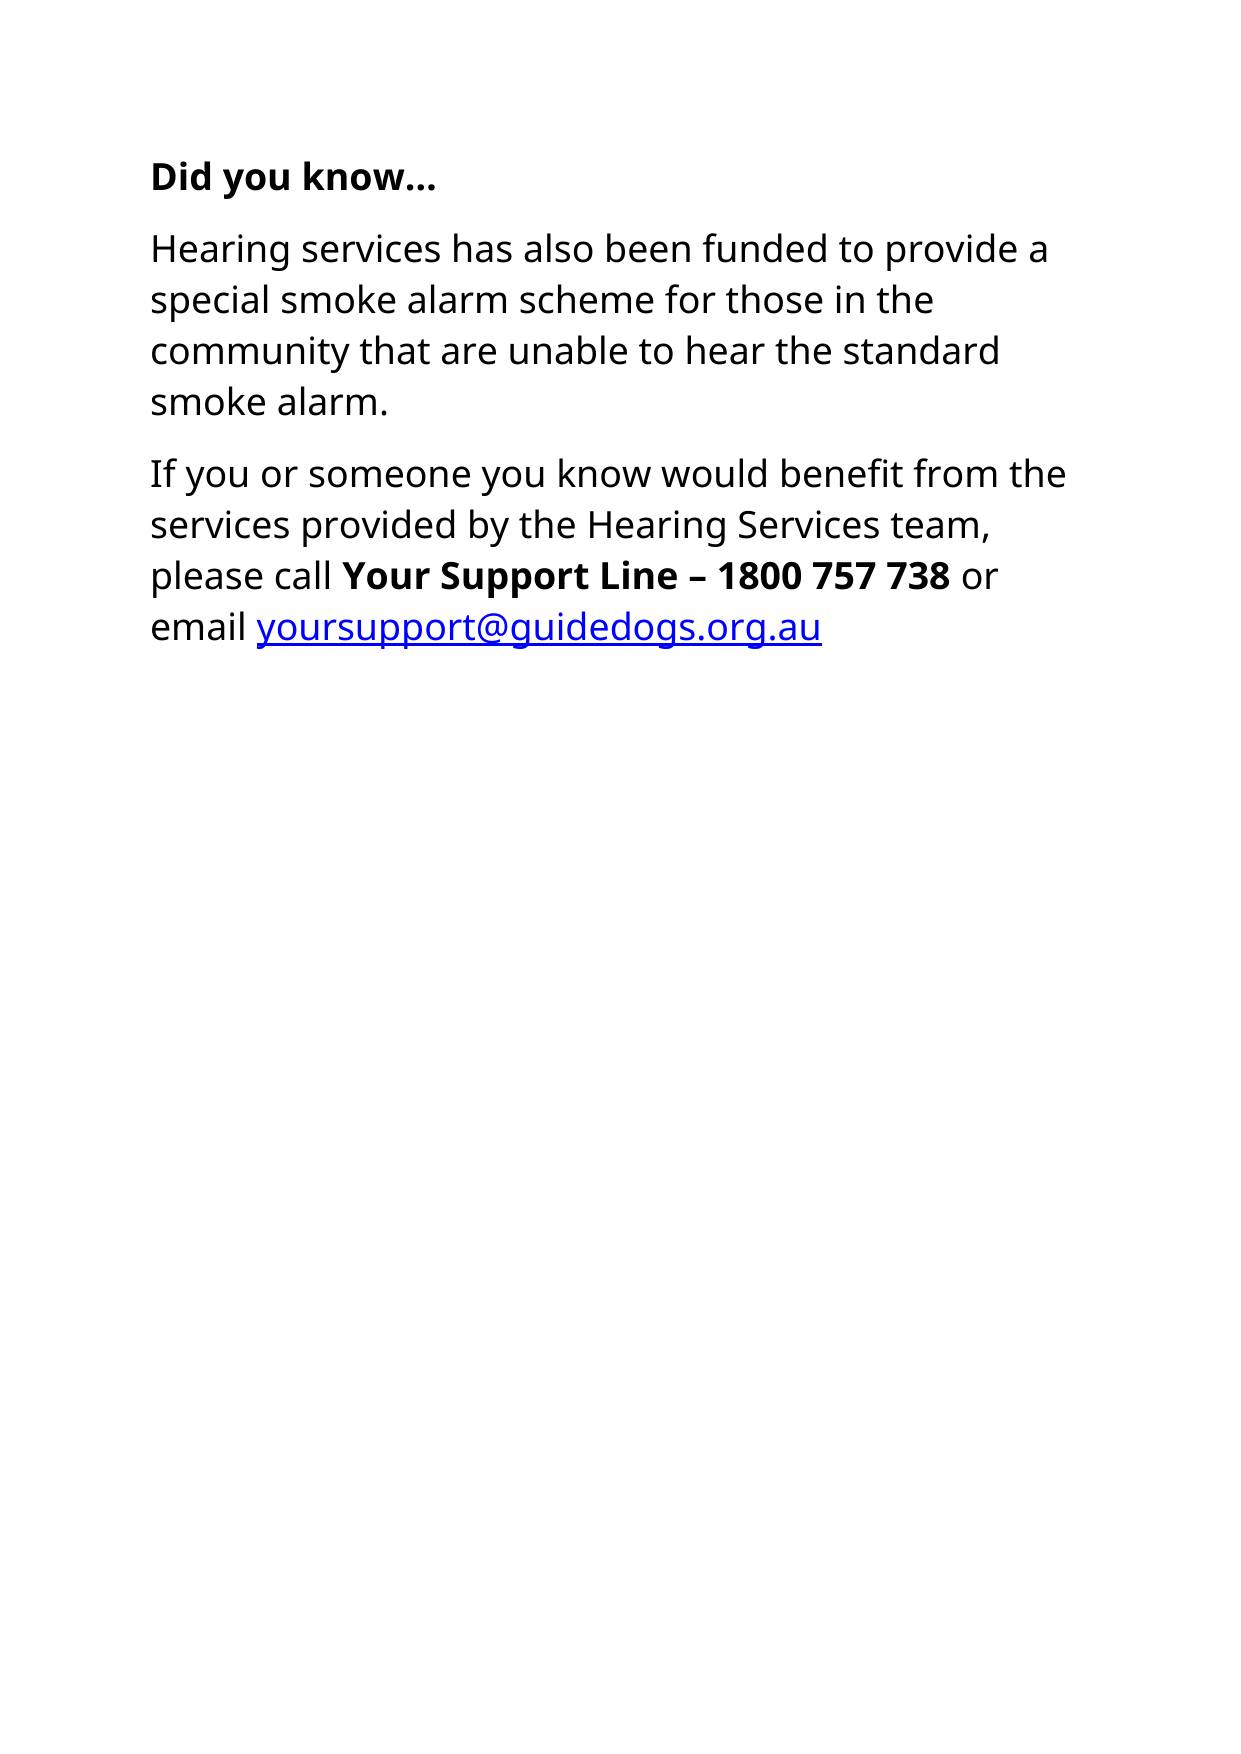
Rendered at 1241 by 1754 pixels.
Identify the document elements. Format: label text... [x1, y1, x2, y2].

text Hearing services has also been funded to provide a special smoke alarm scheme for those in the community that are unable to hear the standard smoke alarm. [150, 222, 1090, 426]
text Did you know… [150, 150, 1090, 201]
text If you or someone you know would benefit from the services provided by the Hearing Services team, please call Your Support Line – 1800 757 738 or email yoursupport@guidedogs.org.au [150, 447, 1090, 651]
